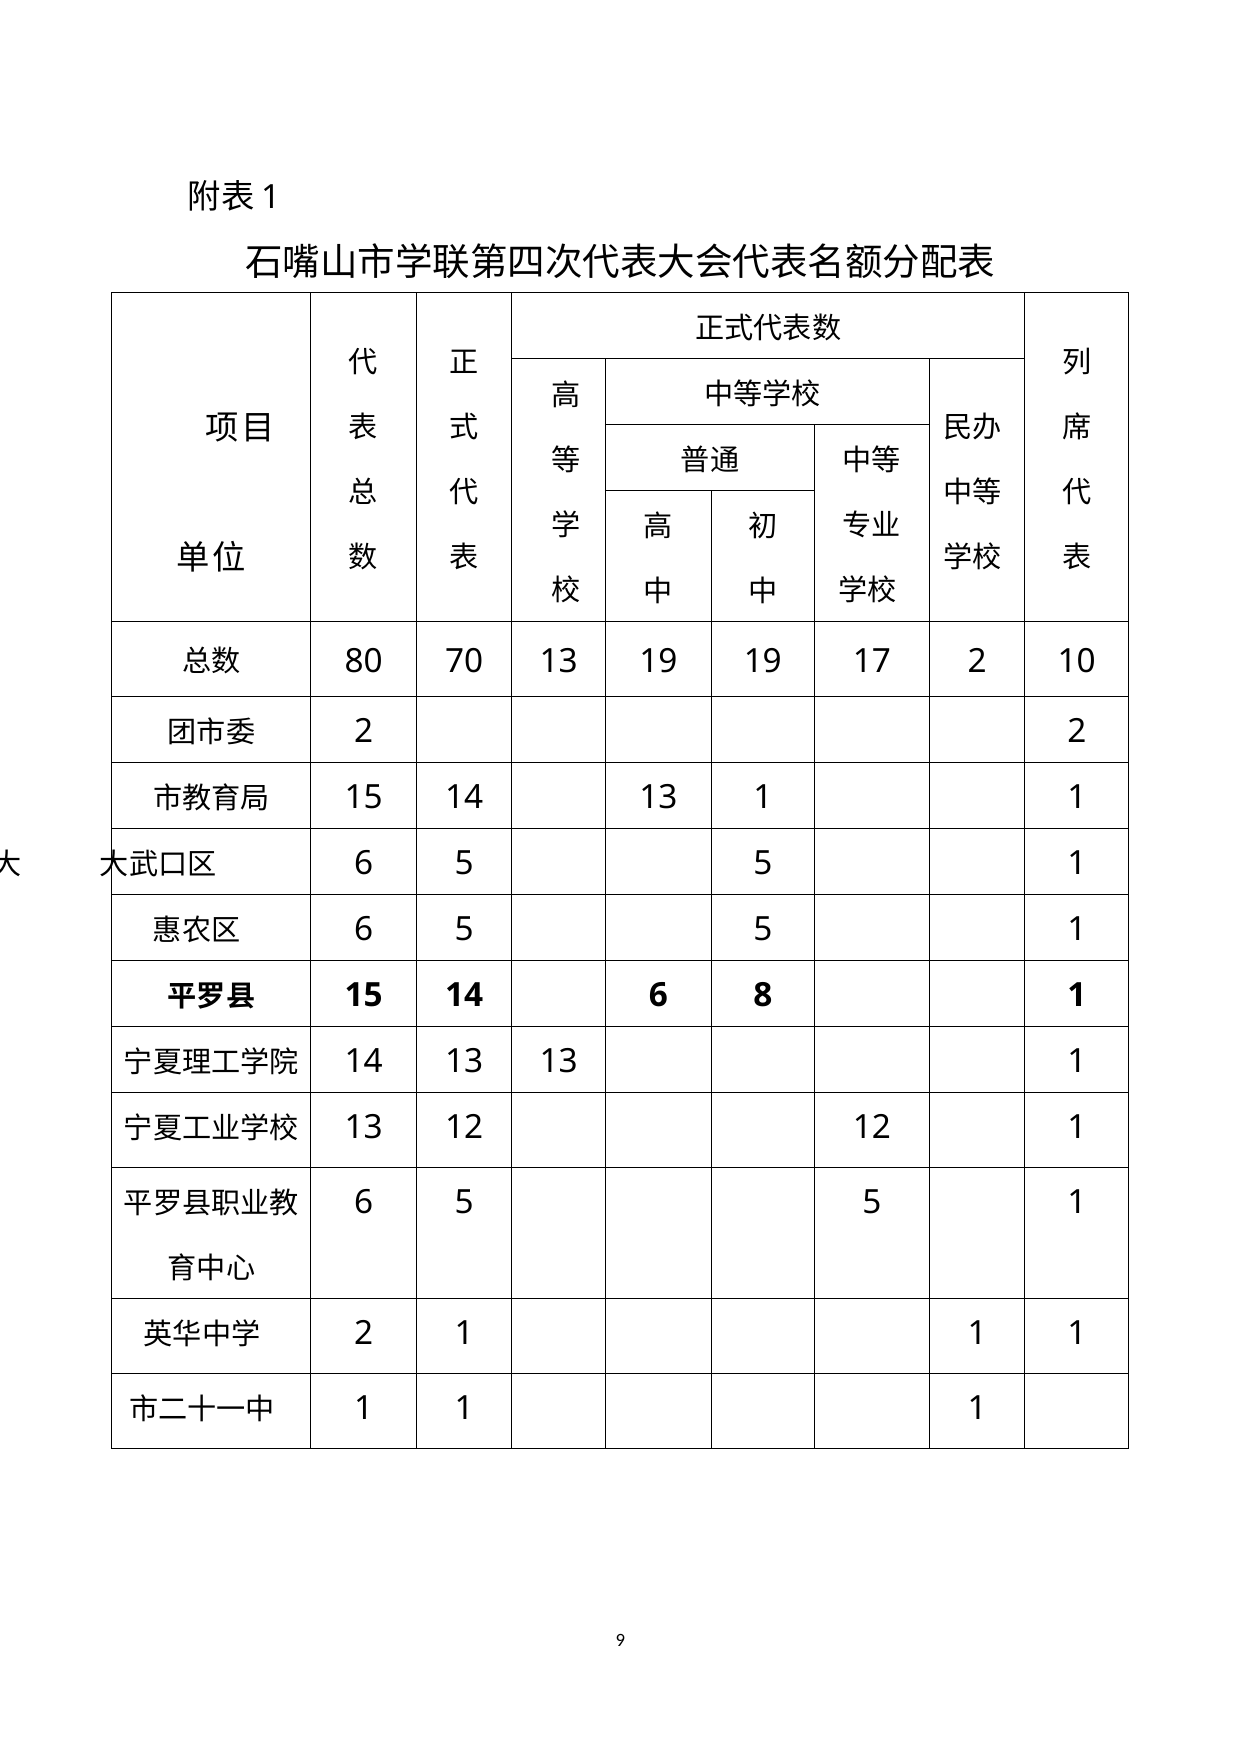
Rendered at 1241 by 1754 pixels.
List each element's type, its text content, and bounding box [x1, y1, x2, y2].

table_cell [606, 1299, 711, 1373]
table_cell [930, 895, 1024, 960]
table_cell 1 [311, 1374, 416, 1448]
table_cell [512, 1168, 605, 1298]
table_cell 6 [311, 1168, 416, 1298]
text 附表1 [187, 162, 1053, 227]
table_cell 8 [712, 961, 814, 1026]
table_cell [930, 697, 1024, 762]
table_cell [1025, 1374, 1128, 1448]
table_cell [930, 763, 1024, 828]
table_cell 中等学校 [606, 359, 929, 424]
table_cell [512, 961, 605, 1026]
table_cell 中等 专业 学校 [815, 425, 929, 621]
table_cell 1 [417, 1299, 511, 1373]
table_cell [512, 763, 605, 828]
table_cell [712, 1168, 814, 1298]
table_cell 2 [311, 697, 416, 762]
table_cell 市教育局 [112, 763, 310, 828]
table_cell 普通 [606, 425, 814, 490]
table_header 列 席 代 表 [1025, 293, 1128, 621]
table_cell 5 [417, 1168, 511, 1298]
table_cell 5 [417, 829, 511, 894]
table_cell 宁夏工业学校 [112, 1093, 310, 1167]
table_cell [815, 1027, 929, 1092]
table_cell 2 [930, 622, 1024, 696]
table_header 代 表 总 数 [311, 293, 416, 621]
table_cell [512, 1299, 605, 1373]
table_cell [606, 1168, 711, 1298]
table_cell [417, 697, 511, 762]
table_cell 13 [512, 1027, 605, 1092]
table_cell [815, 961, 929, 1026]
table_cell 13 [512, 622, 605, 696]
table_cell 大 大武口区 [112, 829, 310, 894]
table_cell 6 [311, 895, 416, 960]
table_cell 12 [417, 1093, 511, 1167]
table_cell 团市委 [112, 697, 310, 762]
table_cell [930, 1027, 1024, 1092]
table_cell 14 [417, 763, 511, 828]
table_cell [815, 763, 929, 828]
table_cell 1 [712, 763, 814, 828]
table_cell [606, 1093, 711, 1167]
table_cell 13 [417, 1027, 511, 1092]
text 石嘴山市学联第四次代表大会代表名额分配表 [187, 227, 1053, 292]
table_cell 6 [311, 829, 416, 894]
table_cell 平罗县 [112, 961, 310, 1026]
table_cell 17 [815, 622, 929, 696]
table_cell [606, 697, 711, 762]
table_cell 初 中 [712, 491, 814, 621]
table_cell [712, 1299, 814, 1373]
table_cell 12 [815, 1093, 929, 1167]
table_cell [606, 829, 711, 894]
table_cell 高 中 [606, 491, 711, 621]
table_cell [930, 1168, 1024, 1298]
table_cell [512, 697, 605, 762]
table_cell 1 [1025, 829, 1128, 894]
table_cell 1 [1025, 895, 1128, 960]
table_cell 70 [417, 622, 511, 696]
table_cell [712, 697, 814, 762]
table_cell 5 [712, 895, 814, 960]
table_cell 平罗县职业教育中心 [112, 1168, 310, 1298]
table_cell 15 [311, 961, 416, 1026]
table_cell 1 [1025, 1299, 1128, 1373]
table_cell [815, 697, 929, 762]
table_cell 市二十一中 [112, 1374, 310, 1448]
table_cell [606, 1374, 711, 1448]
table_cell 2 [311, 1299, 416, 1373]
table_cell [930, 961, 1024, 1026]
table_cell 英华中学 [112, 1299, 310, 1373]
table_cell 总数 [112, 622, 310, 696]
table_cell [712, 1027, 814, 1092]
table_header 正式代表数 [512, 293, 1024, 358]
table_cell 宁夏理工学院 [112, 1027, 310, 1092]
table_cell [606, 1027, 711, 1092]
table_cell 1 [1025, 1093, 1128, 1167]
table_cell [606, 895, 711, 960]
table_cell 惠农区 [112, 895, 310, 960]
table_cell 1 [930, 1374, 1024, 1448]
table_cell 13 [606, 763, 711, 828]
table_cell [712, 1374, 814, 1448]
table_header 项目 单位 [112, 293, 310, 621]
table_cell 10 [1025, 622, 1128, 696]
table_cell 19 [606, 622, 711, 696]
table_cell 2 [1025, 697, 1128, 762]
table_cell 1 [417, 1374, 511, 1448]
table_cell 80 [311, 622, 416, 696]
table_cell 19 [712, 622, 814, 696]
table_cell 1 [1025, 763, 1128, 828]
table_cell [930, 829, 1024, 894]
table_cell [815, 895, 929, 960]
table_cell [512, 1374, 605, 1448]
table_cell [712, 1093, 814, 1167]
table_cell [930, 1093, 1024, 1167]
table_cell 1 [1025, 1027, 1128, 1092]
table_cell 高 等 学 校 [512, 359, 605, 621]
table_cell [815, 1299, 929, 1373]
table_cell 5 [712, 829, 814, 894]
table_cell 15 [311, 763, 416, 828]
table_cell 5 [815, 1168, 929, 1298]
table_cell [815, 1374, 929, 1448]
table_cell 14 [417, 961, 511, 1026]
table_cell 1 [1025, 1168, 1128, 1298]
table_cell [512, 829, 605, 894]
table_cell [512, 1093, 605, 1167]
table_cell [512, 895, 605, 960]
table_cell 5 [417, 895, 511, 960]
table_cell 6 [606, 961, 711, 1026]
table_header 正 式 代 表 [417, 293, 511, 621]
table_cell 1 [1025, 961, 1128, 1026]
table_cell 14 [311, 1027, 416, 1092]
table_cell 民办 中等学校 [930, 359, 1024, 621]
table_cell 13 [311, 1093, 416, 1167]
table_cell 1 [930, 1299, 1024, 1373]
table_cell [815, 829, 929, 894]
